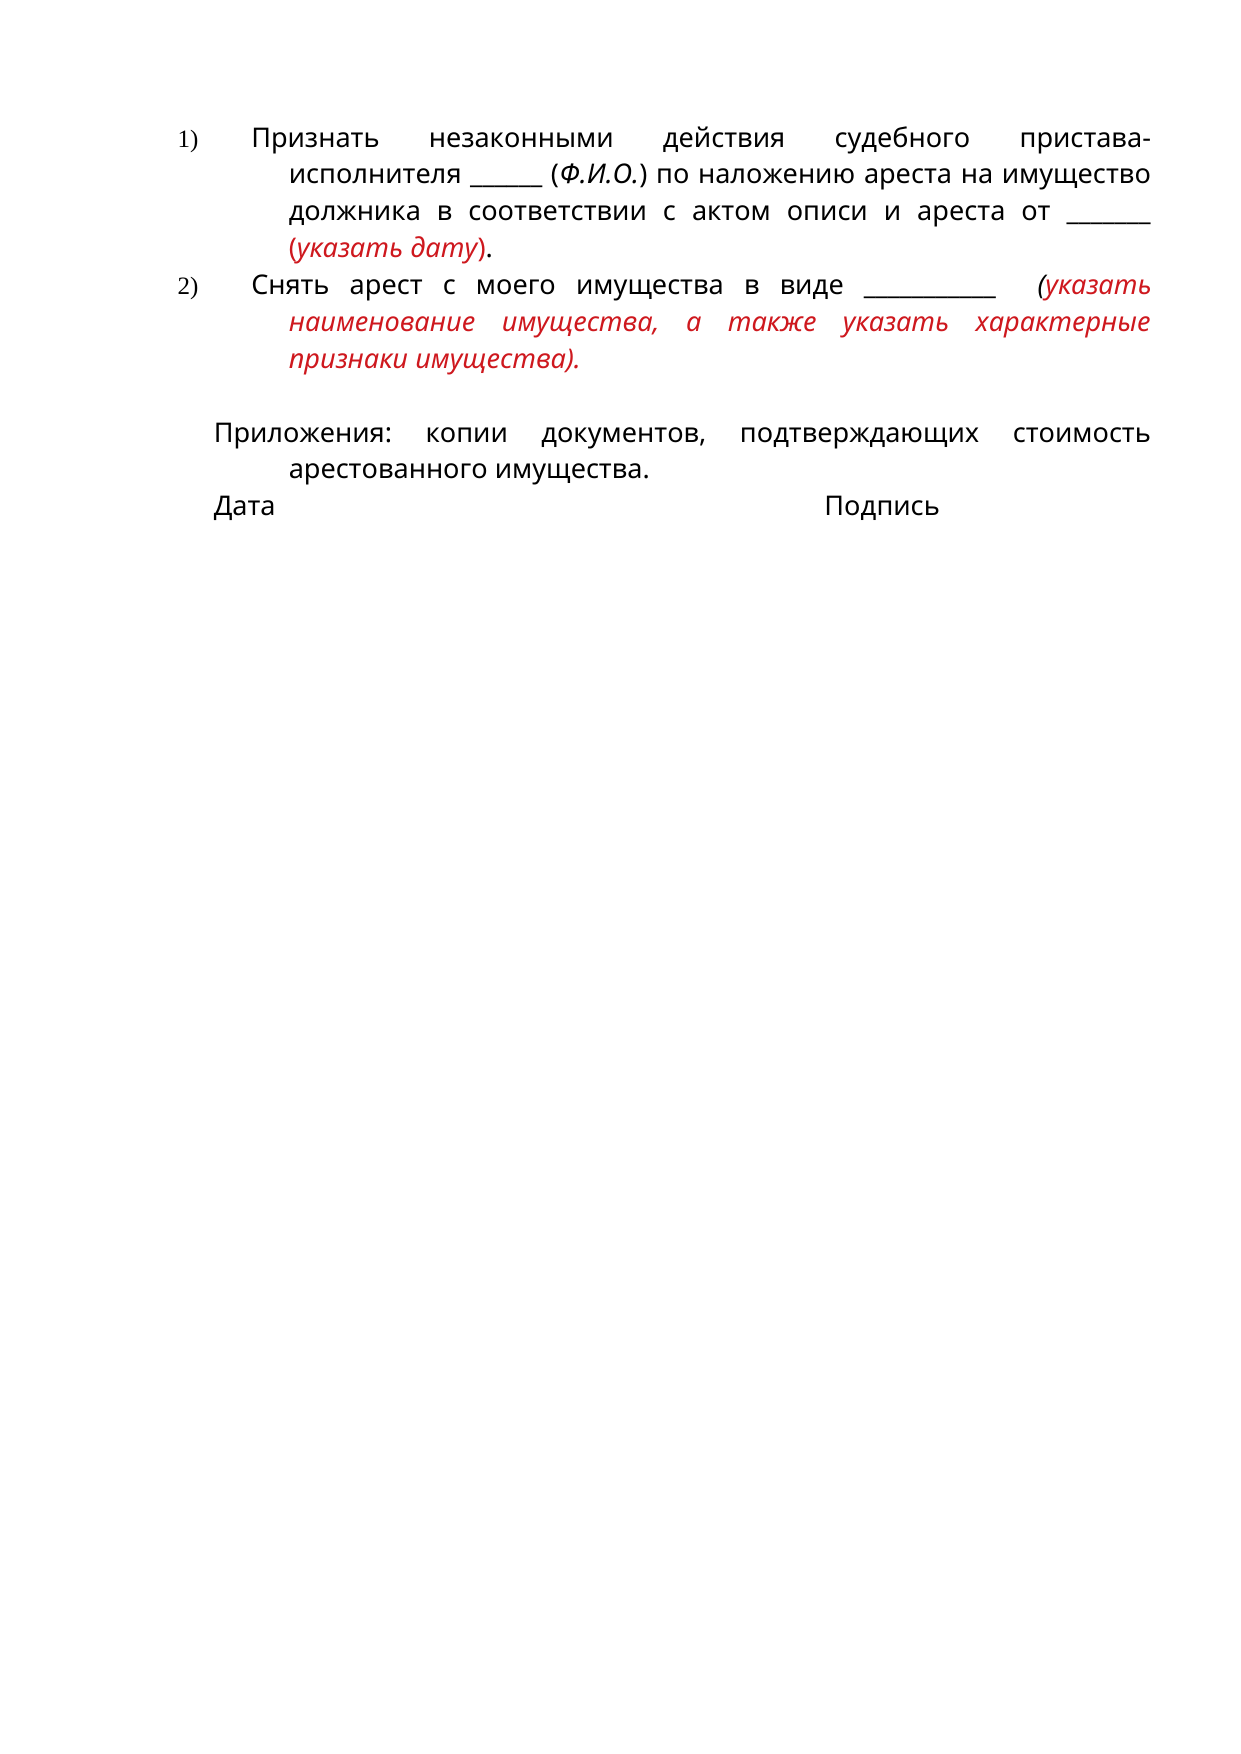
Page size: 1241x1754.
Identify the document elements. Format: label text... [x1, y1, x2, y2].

text Приложения: копии документов, подтверждающих стоимость арестованного имущества. [213, 413, 1152, 487]
text Дата Подпись [213, 487, 1152, 524]
list Признать незаконными действия судебного пристава-исполнителя ______ (Ф.И.О.) по наложению ареста на имущество должника в соответствии с актом описи и ареста от _______ (указать дату). [177, 118, 1152, 266]
list Снять арест с моего имущества в виде ___________ (указать наименование имущества, а также указать характерные признаки имущества). [177, 266, 1152, 376]
